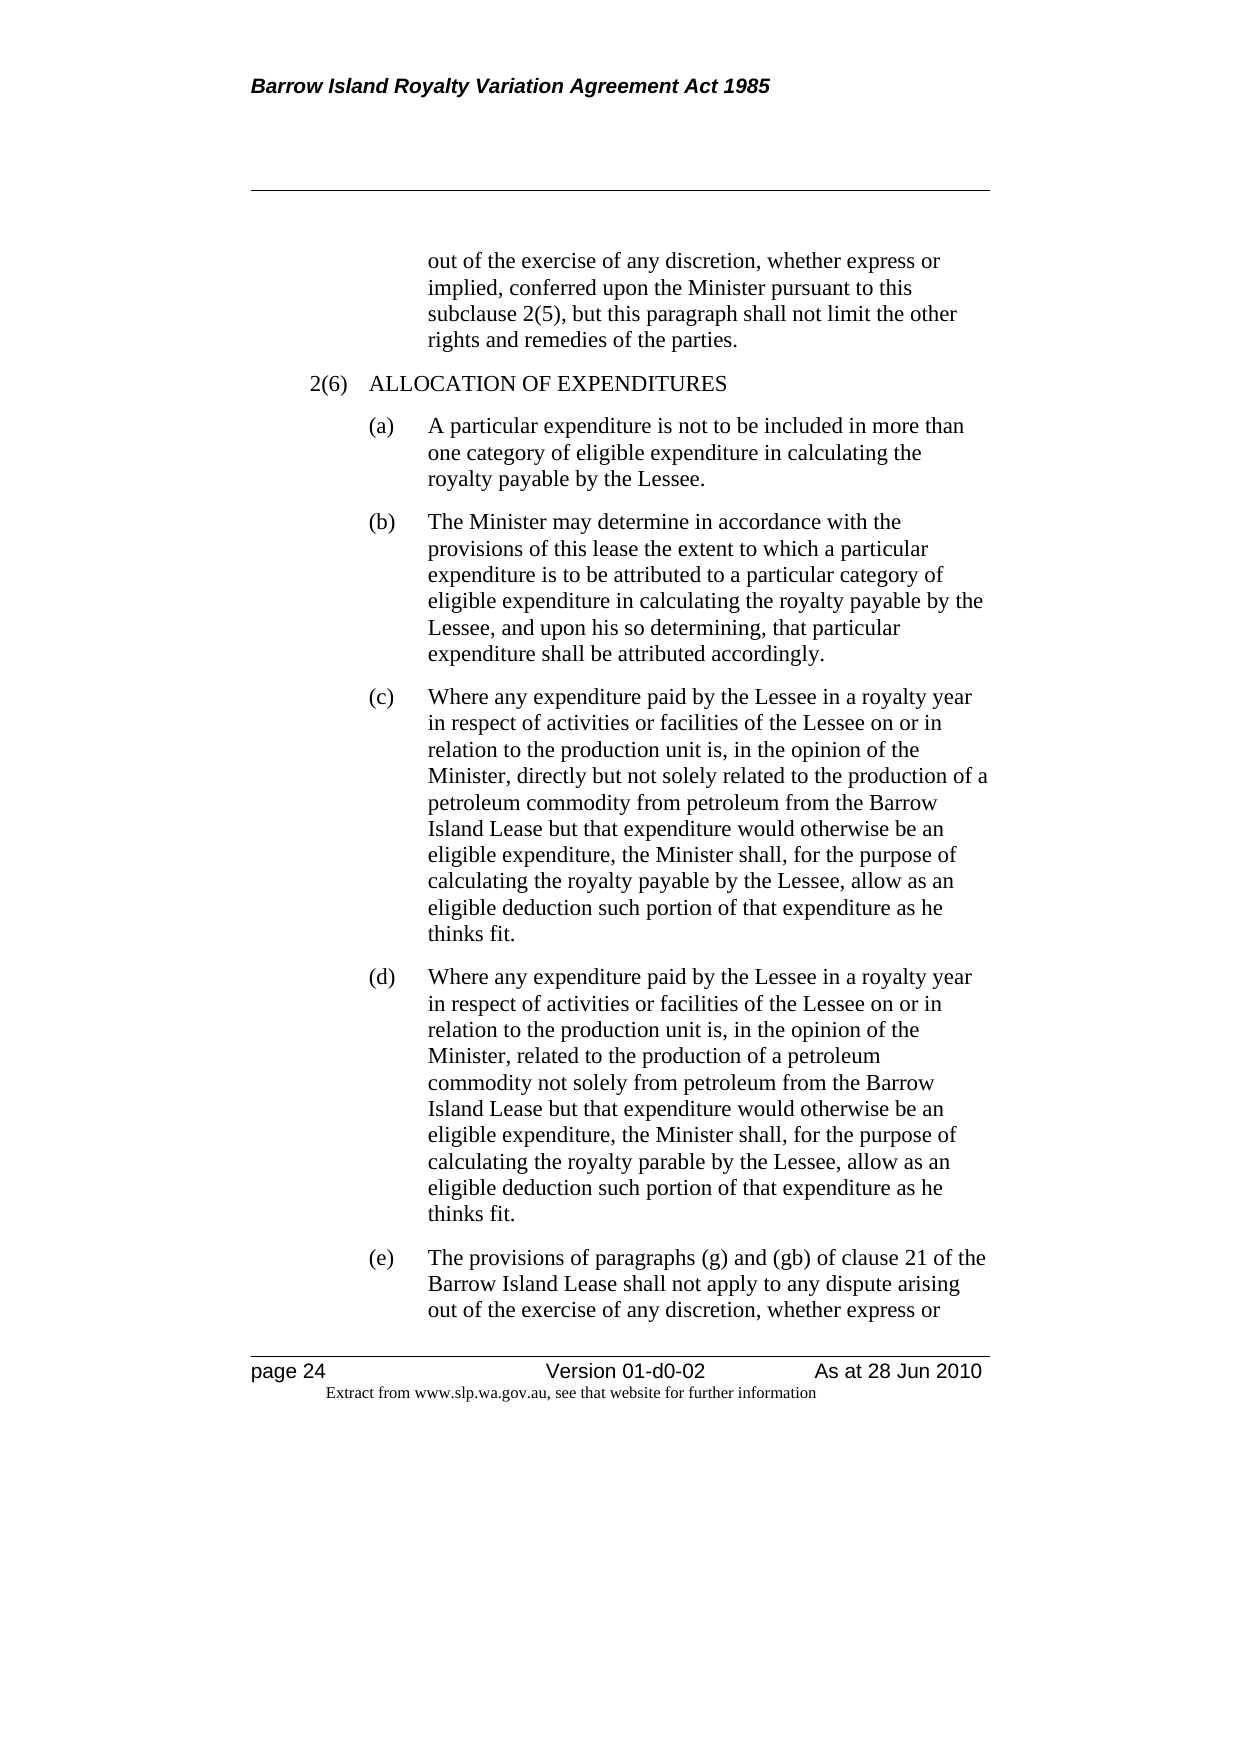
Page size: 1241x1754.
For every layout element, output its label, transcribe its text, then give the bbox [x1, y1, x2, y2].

text (b) The Minister may determine in accordance with the provisions of this lease the extent to which a particular expenditure is to be attributed to a particular category of eligible expenditure in calculating the royalty payable by the Lessee, and upon his so determining, that particular expenditure shall be attributed accordingly. [251, 508, 990, 666]
text (d) Where any expenditure paid by the Lessee in a royalty year in respect of activities or facilities of the Lessee on or in relation to the production unit is, in the opinion of the Minister, related to the production of a petroleum commodity not solely from petroleum from the Barrow Island Lease but that expenditure would otherwise be an eligible expenditure, the Minister shall, for the purpose of calculating the royalty parable by the Lessee, allow as an eligible deduction such portion of that expenditure as he thinks fit. [251, 963, 990, 1227]
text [251, 247, 990, 353]
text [251, 1243, 990, 1323]
text (a) A particular expenditure is not to be included in more than one category of eligible expenditure in calculating the royalty payable by the Lessee. [251, 413, 990, 492]
text 2(6) ALLOCATION OF EXPENDITURES [251, 369, 990, 396]
text (c) Where any expenditure paid by the Lessee in a royalty year in respect of activities or facilities of the Lessee on or in relation to the production unit is, in the opinion of the Minister, directly but not solely related to the production of a petroleum commodity from petroleum from the Barrow Island Lease but that expenditure would otherwise be an eligible expenditure, the Minister shall, for the purpose of calculating the royalty payable by the Lessee, allow as an eligible deduction such portion of that expenditure as he thinks fit. [251, 683, 990, 947]
